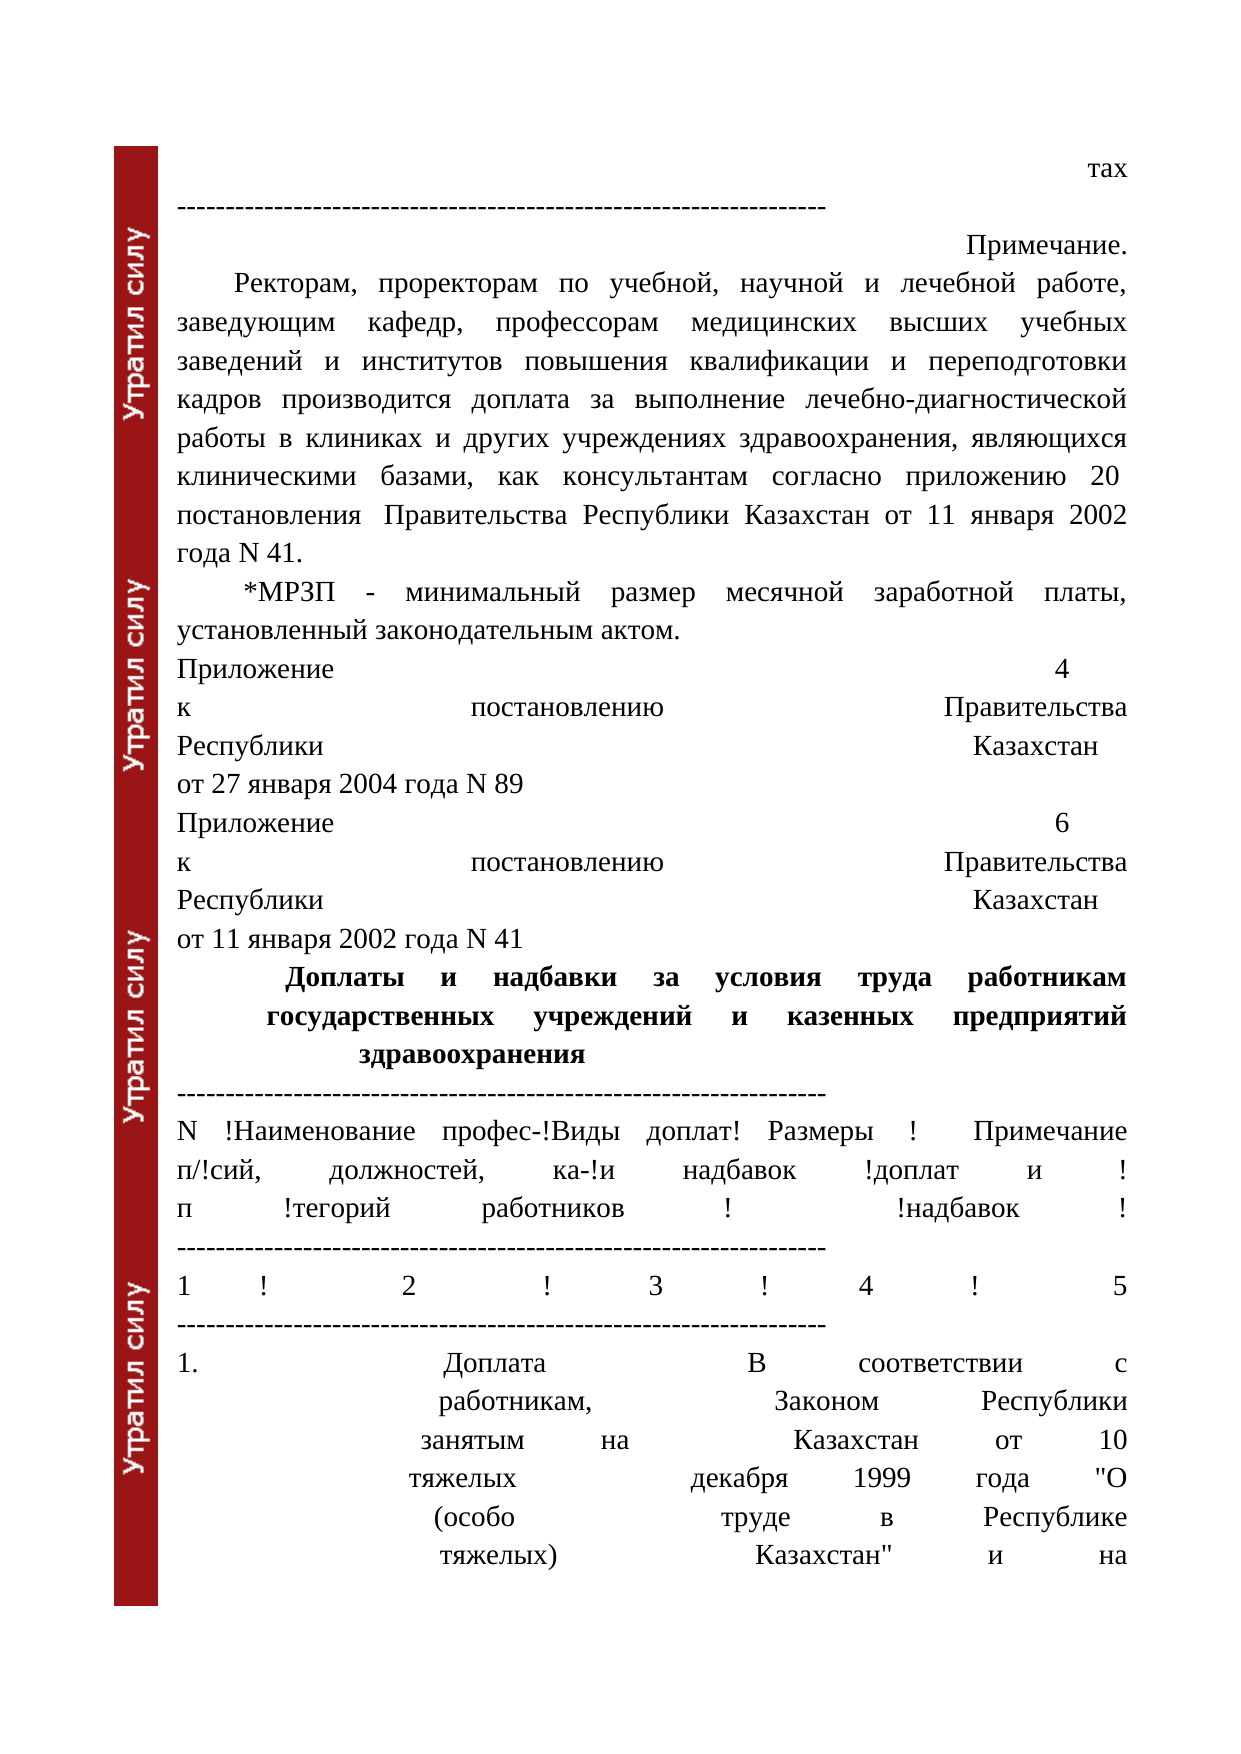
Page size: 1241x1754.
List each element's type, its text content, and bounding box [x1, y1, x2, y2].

text Доплаты и надбавки за условия труда работникам государственных учреждений и казенных предприятий здравоохранения [112, 959, 1128, 1070]
text *МРЗП - минимальный размер месячной заработной платы, установленный законодательным актом. [112, 574, 1128, 646]
picture [114, 1571, 158, 1606]
picture [114, 800, 158, 805]
picture [114, 1070, 158, 1075]
text Примечание. Ректорам, проректорам по учебной, научной и лечебной работе, заведующим кафедр, профессорам медицинских высших учебных заведений и институтов повышения квалификации и переподготовки кадров производится доплата за выполнение лечебно-диагностической работы в клиниках и других учреждениях здравоохранения, являющихся клиническими базами, как консультантам согласно приложению 20 постановления Правительства Республики Казахстан от 11 января 2002 года N 41. [112, 227, 1128, 569]
text Приложение 4 к постановлению Правительства Республики Казахстан от 27 января 2004 года N 89 [112, 651, 1128, 800]
picture [114, 222, 158, 227]
text Приложение 6 к постановлению Правительства Республики Казахстан от 11 января 2002 года N 41 [112, 805, 1128, 954]
picture [114, 646, 158, 651]
picture [114, 954, 158, 959]
picture [114, 569, 158, 574]
picture [114, 146, 158, 150]
